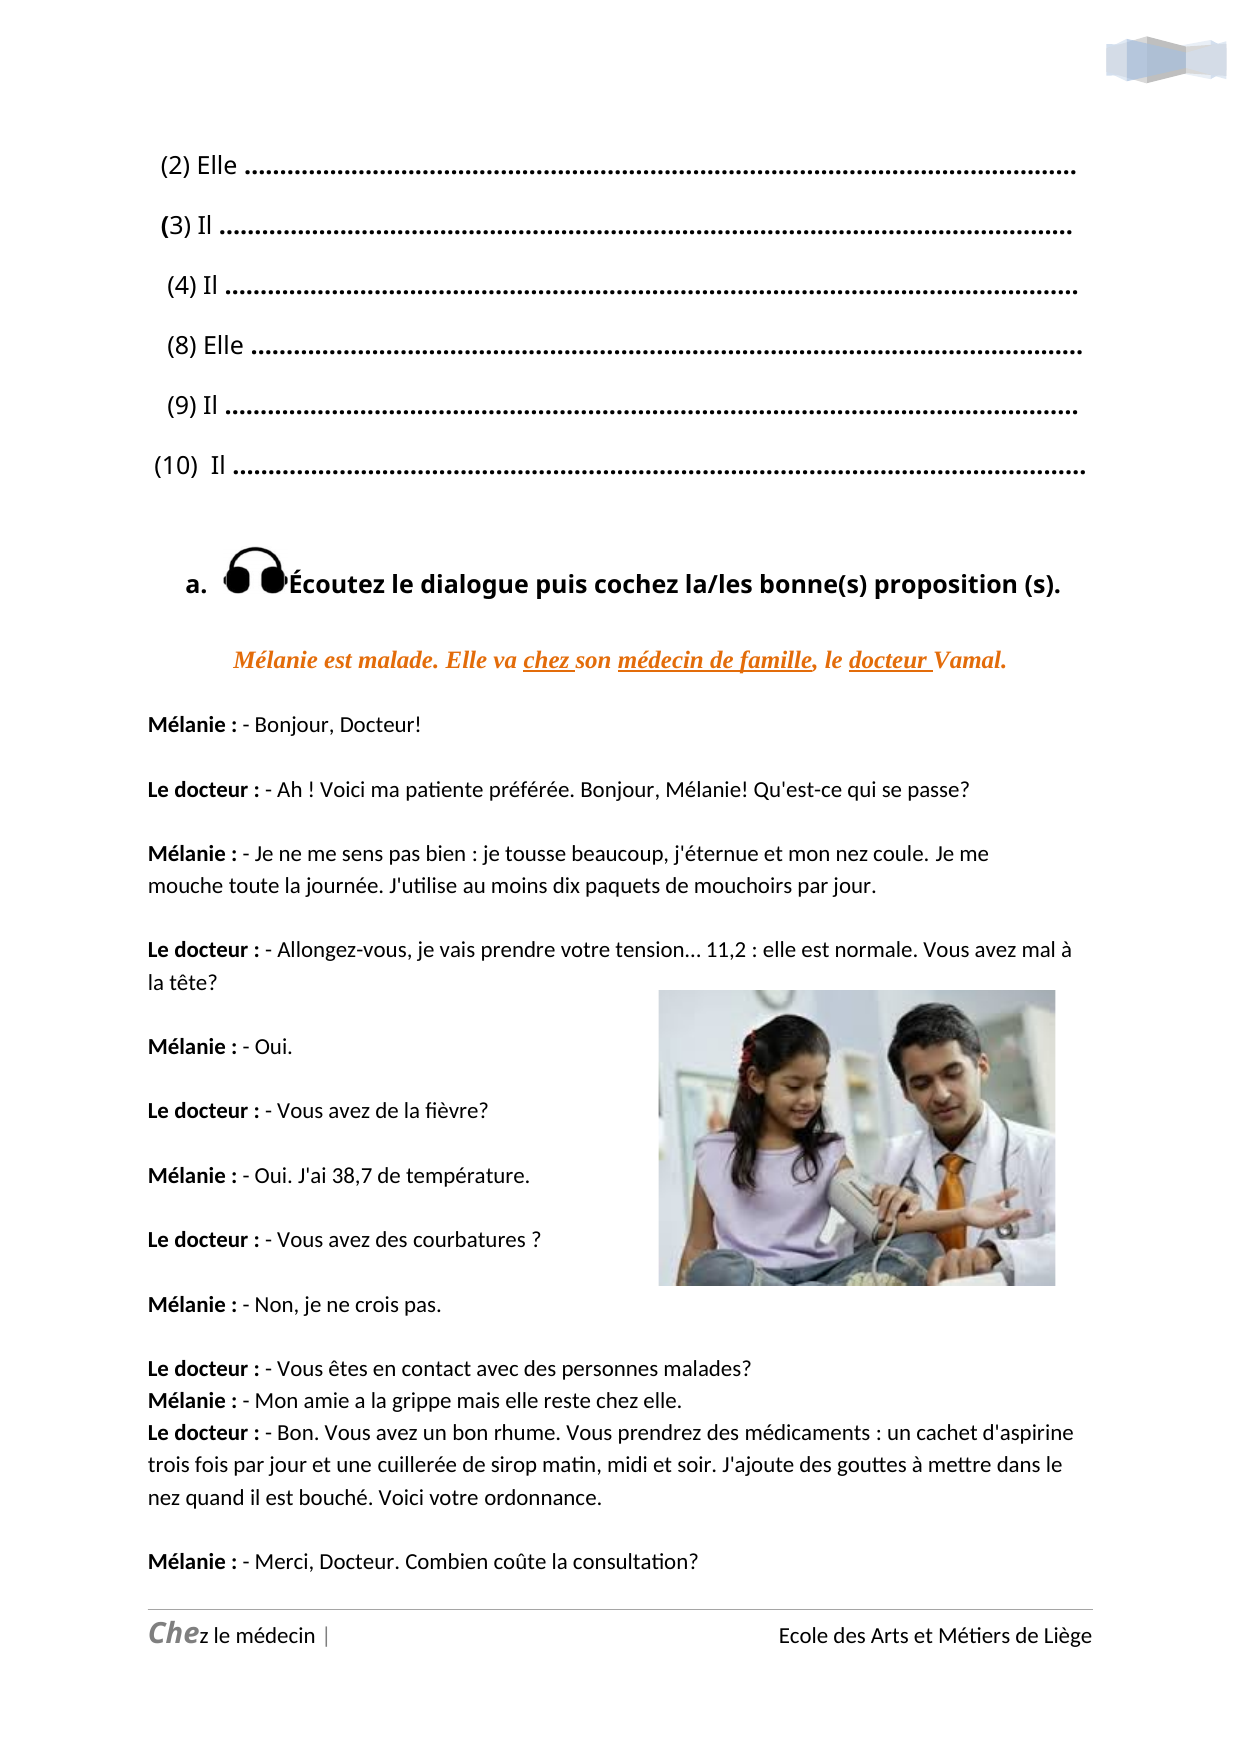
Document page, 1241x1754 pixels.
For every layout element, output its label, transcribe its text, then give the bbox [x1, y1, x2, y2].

text Mélanie : - Bonjour, Docteur! [148, 710, 1093, 738]
picture [658, 990, 1056, 1286]
text Mélanie : - Oui. [148, 1000, 644, 1060]
text Mélanie : - Oui. J'ai 38,7 de température. [148, 1129, 644, 1189]
text (9) Il ………………………………………………………………………………………………………… [148, 388, 1093, 422]
text Mélanie est malade. Elle va chez son médecin de famille, le docteur Vamal. [148, 645, 1093, 706]
text (4) Il ………………………………………………………………………………………………………… [148, 268, 1093, 302]
text (8) Elle ……………………………………………………………………………………………………… [148, 328, 1093, 362]
text Le docteur : - Allongez-vous, je vais prendre votre tension… 11,2 : elle est normale. Vous avez mal à la tête? [148, 903, 1093, 996]
text (3) Il ………………………………………………………………………………………………………… [148, 208, 1093, 242]
text (10) Il ………………………………………………………………………………………………………… [148, 448, 1093, 482]
list Écoutez le dialogue puis cochez la/les bonne(s) proposition (s). [185, 547, 1093, 601]
text Mélanie : - Merci, Docteur. Combien coûte la consultation? [148, 1515, 1093, 1575]
text (2) Elle ……………………………………………………………………………………………………… [148, 148, 1093, 182]
text Le docteur : - Ah ! Voici ma patiente préférée. Bonjour, Mélanie! Qu'est-ce qui se passe? [148, 742, 1093, 803]
text Mélanie : - Non, je ne crois pas. [148, 1257, 1093, 1318]
text Le docteur : - Vous avez des courbatures ? [148, 1193, 644, 1253]
text Le docteur : - Vous êtes en contact avec des personnes malades? Mélanie : - Mon amie a la grippe mais elle reste chez elle. Le docteur : - Bon. Vous avez un bon rhume. Vous prendrez des médicaments : un cachet d'aspirine trois fois par jour et une cuillerée de sirop matin, midi et soir. J'ajoute des gouttes à mettre dans le nez quand il est bouché. Voici votre ordonnance. [148, 1322, 1093, 1511]
picture [222, 546, 289, 594]
text Mélanie : - Je ne me sens pas bien : je tousse beaucoup, j'éternue et mon nez coule. Je me mouche toute la journée. J'utilise au moins dix paquets de mouchoirs par jour. [148, 807, 1093, 899]
text Le docteur : - Vous avez de la fièvre? [148, 1064, 644, 1124]
